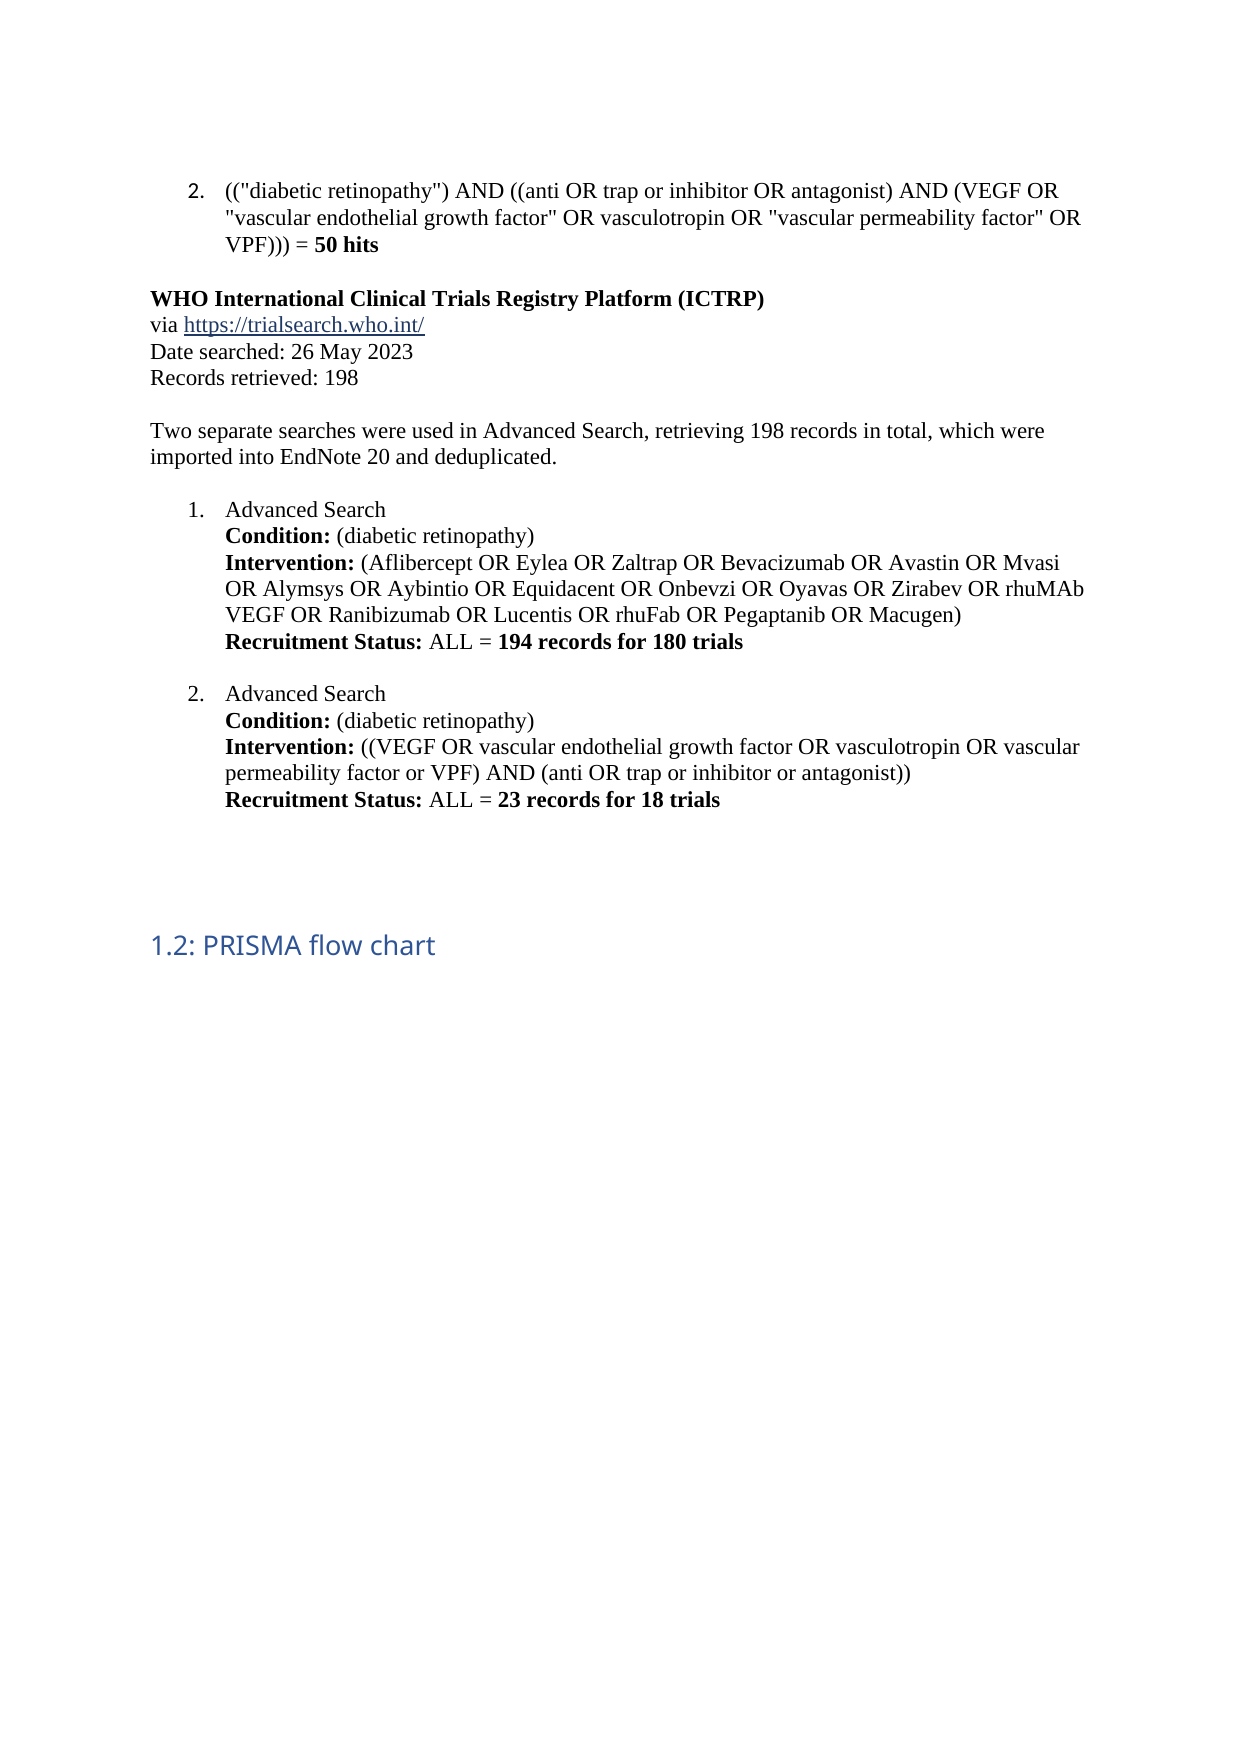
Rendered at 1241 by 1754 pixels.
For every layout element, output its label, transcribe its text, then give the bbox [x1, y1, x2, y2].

list Intervention: (Aflibercept OR Eylea OR Zaltrap OR Bevacizumab OR Avastin OR Mvasi OR Alymsys OR Aybintio OR Equidacent OR Onbevzi OR Oyavas OR Zirabev OR rhuMAb VEGF OR Ranibizumab OR Lucentis OR rhuFab OR Pegaptanib OR Macugen) [225, 549, 1090, 628]
text via https://trialsearch.who.int/ [150, 311, 1090, 338]
subtitle 1.2: PRISMA flow chart [150, 927, 1090, 964]
list (("diabetic retinopathy") AND ((anti OR trap or inhibitor OR antagonist) AND (VEGF OR "vascular endothelial growth factor" OR vasculotropin OR "vascular permeability factor" OR VPF))) = 50 hits [187, 176, 1090, 257]
text Records retrieved: 198 [150, 364, 1090, 391]
list Intervention: ((VEGF OR vascular endothelial growth factor OR vasculotropin OR vascular permeability factor or VPF) AND (anti OR trap or inhibitor or antagonist)) [225, 733, 1090, 786]
list Advanced Search [187, 680, 1090, 707]
list Recruitment Status: ALL = 194 records for 180 trials [225, 628, 1090, 654]
text Date searched: 26 May 2023 [150, 338, 1090, 364]
list Condition: (diabetic retinopathy) [225, 707, 1090, 733]
list Recruitment Status: ALL = 23 records for 18 trials [225, 786, 1090, 812]
text WHO International Clinical Trials Registry Platform (ICTRP) [150, 285, 1090, 311]
text Two separate searches were used in Advanced Search, retrieving 198 records in total, which were imported into EndNote 20 and deduplicated. [150, 417, 1090, 469]
list Condition: (diabetic retinopathy) [225, 522, 1090, 549]
list Advanced Search [187, 496, 1090, 522]
